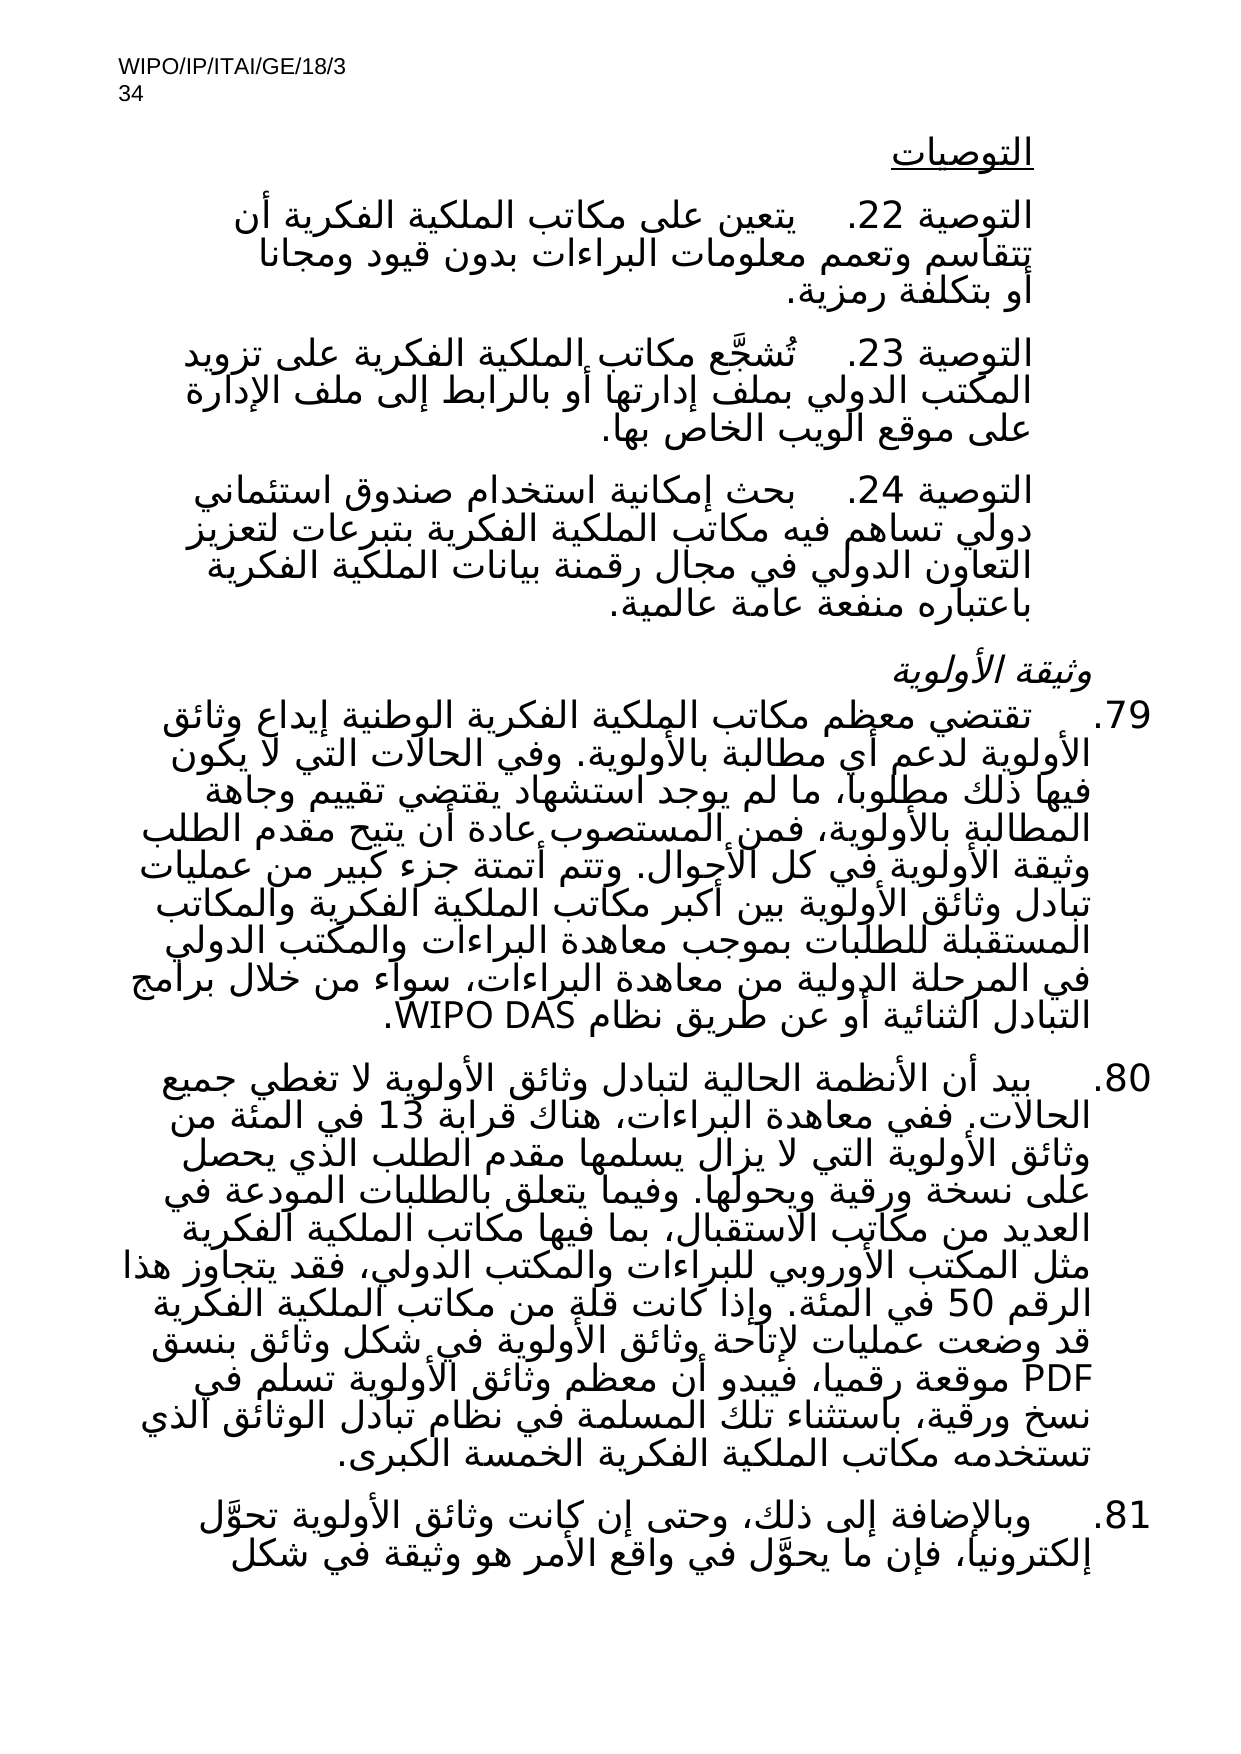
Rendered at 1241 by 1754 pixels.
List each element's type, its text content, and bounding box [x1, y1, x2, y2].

text التوصية 23. تُشجَّع مكاتب الملكية الفكرية على تزويد المكتب الدولي بملف إدارتها أو بالرابط إلى ملف الإدارة على موقع الويب الخاص بها. [118, 336, 1033, 449]
text التوصية 22. يتعين على مكاتب الملكية الفكرية أن تتقاسم وتعمم معلومات البراءات بدون قيود ومجانا أو بتكلفة رمزية. [118, 199, 1033, 311]
subtitle التوصيات [118, 132, 1092, 174]
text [118, 1499, 1092, 1574]
text بيد أن الأنظمة الحالية لتبادل وثائق الأولوية لا تغطي جميع الحالات. ففي معاهدة البراءات، هناك قرابة 13 في المئة من وثائق الأولوية التي لا يزال يسلمها مقدم الطلب الذي يحصل على نسخة ورقية ويحولها. وفيما يتعلق بالطلبات المودعة في العديد من مكاتب الاستقبال، بما فيها مكاتب الملكية الفكرية مثل المكتب الأوروبي للبراءات والمكتب الدولي، فقد يتجاوز هذا الرقم 50 في المئة. وإذا كانت قلة من مكاتب الملكية الفكرية قد وضعت عمليات لإتاحة وثائق الأولوية في شكل وثائق بنسق PDF موقعة رقميا، فيبدو أن معظم وثائق الأولوية تسلم في نسخ ورقية، باستثناء تلك المسلمة في نظام تبادل الوثائق الذي تستخدمه مكاتب الملكية الفكرية الخمسة الكبرى. [118, 1061, 1092, 1474]
subtitle وثيقة الأولوية [118, 649, 1092, 692]
text تقتضي معظم مكاتب الملكية الفكرية الوطنية إيداع وثائق الأولوية لدعم أي مطالبة بالأولوية. وفي الحالات التي لا يكون فيها ذلك مطلوبا، ما لم يوجد استشهاد يقتضي تقييم وجاهة المطالبة بالأولوية، فمن المستصوب عادة أن يتيح مقدم الطلب وثيقة الأولوية في كل الأحوال. وتتم أتمتة جزء كبير من عمليات تبادل وثائق الأولوية بين أكبر مكاتب الملكية الفكرية والمكاتب المستقبلة للطلبات بموجب معاهدة البراءات والمكتب الدولي في المرحلة الدولية من معاهدة البراءات، سواء من خلال برامج التبادل الثنائية أو عن طريق نظام WIPO DAS. [118, 699, 1092, 1036]
text التوصية 24. بحث إمكانية استخدام صندوق استئماني دولي تساهم فيه مكاتب الملكية الفكرية بتبرعات لتعزيز التعاون الدولي في مجال رقمنة بيانات الملكية الفكرية باعتباره منفعة عامة عالمية. [118, 474, 1033, 624]
